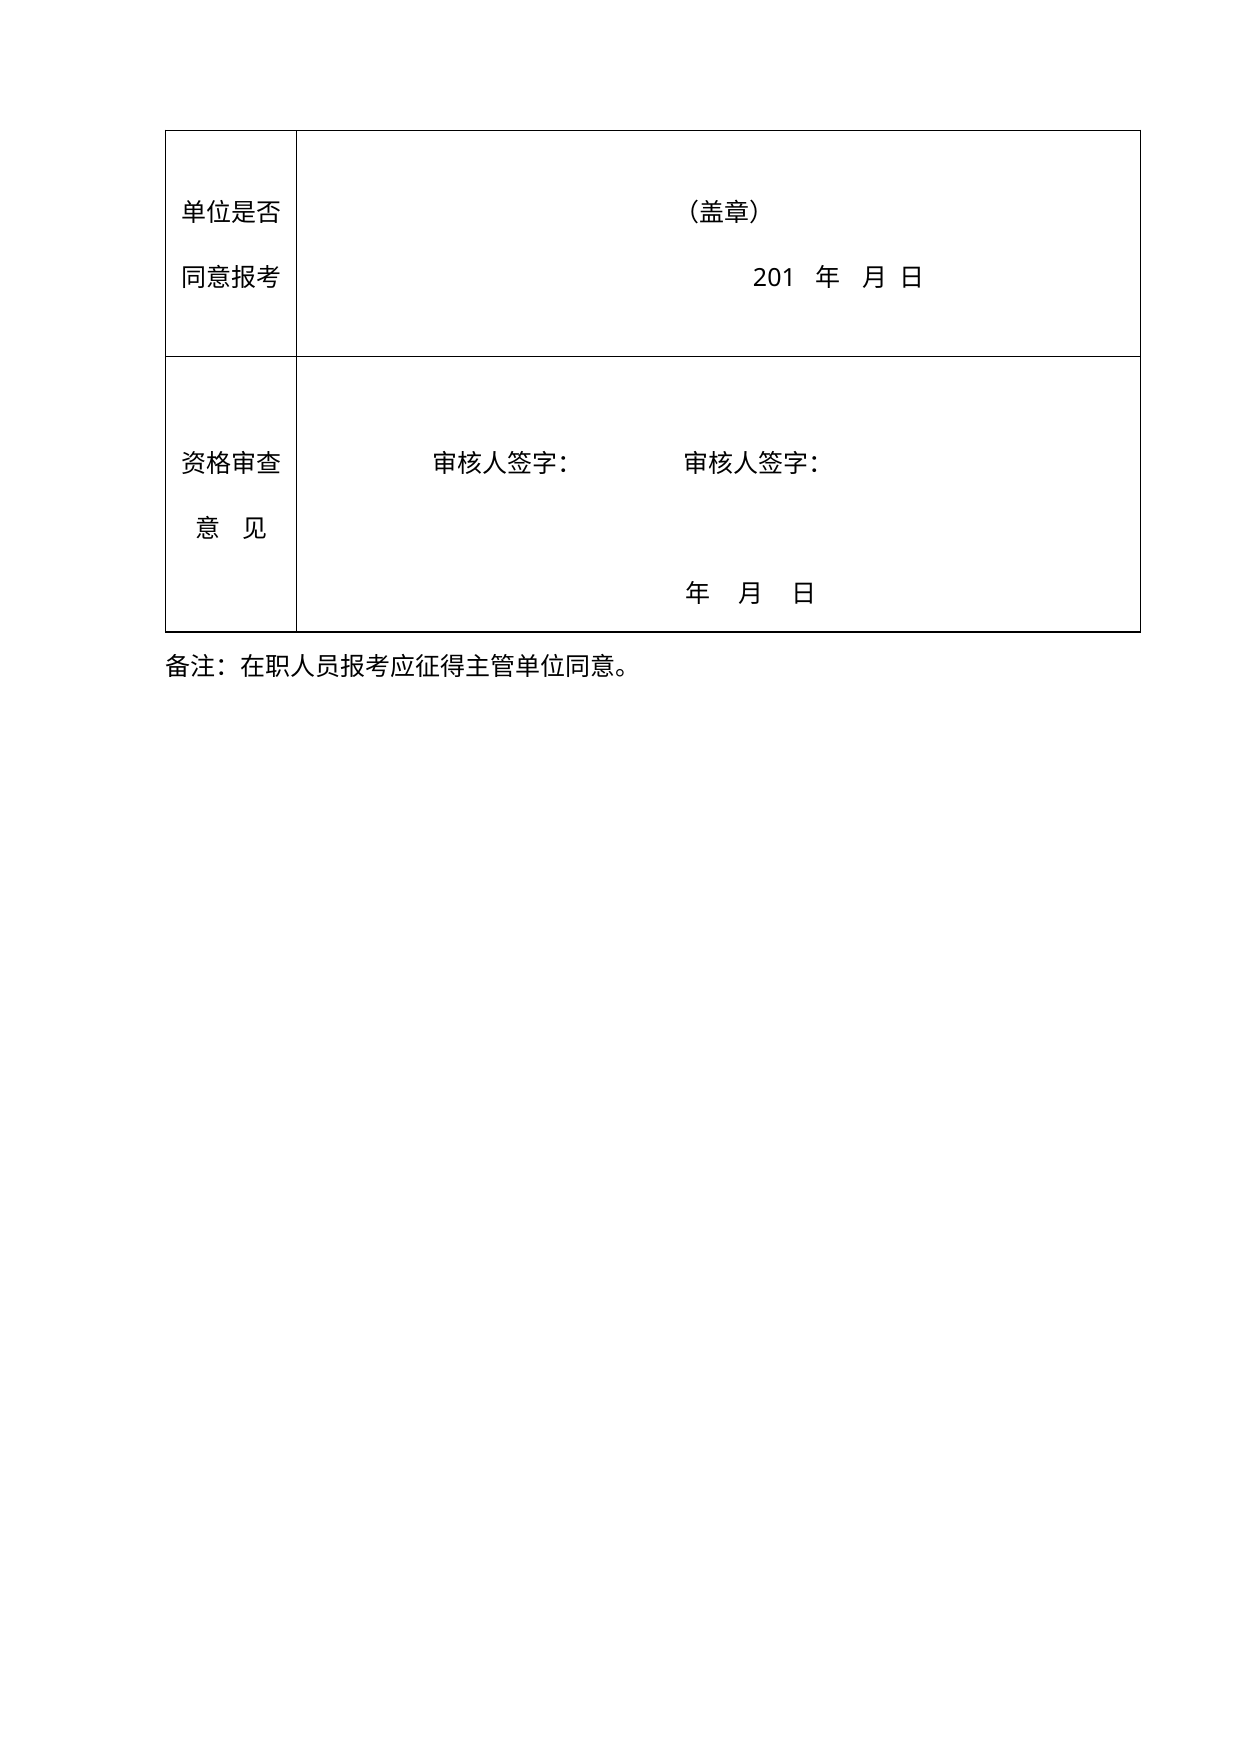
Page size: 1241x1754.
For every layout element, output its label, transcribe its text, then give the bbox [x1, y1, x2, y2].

table_cell 单位是否同意报考 [166, 131, 296, 356]
table_cell 审核人签字： 审核人签字： 年 月 日 [297, 357, 1140, 631]
table_cell 资格审查意 见 [166, 357, 296, 631]
text 备注：在职人员报考应征得主管单位同意。 [165, 633, 1087, 697]
table_cell （盖章） 201 年 月 日 [297, 131, 1140, 356]
